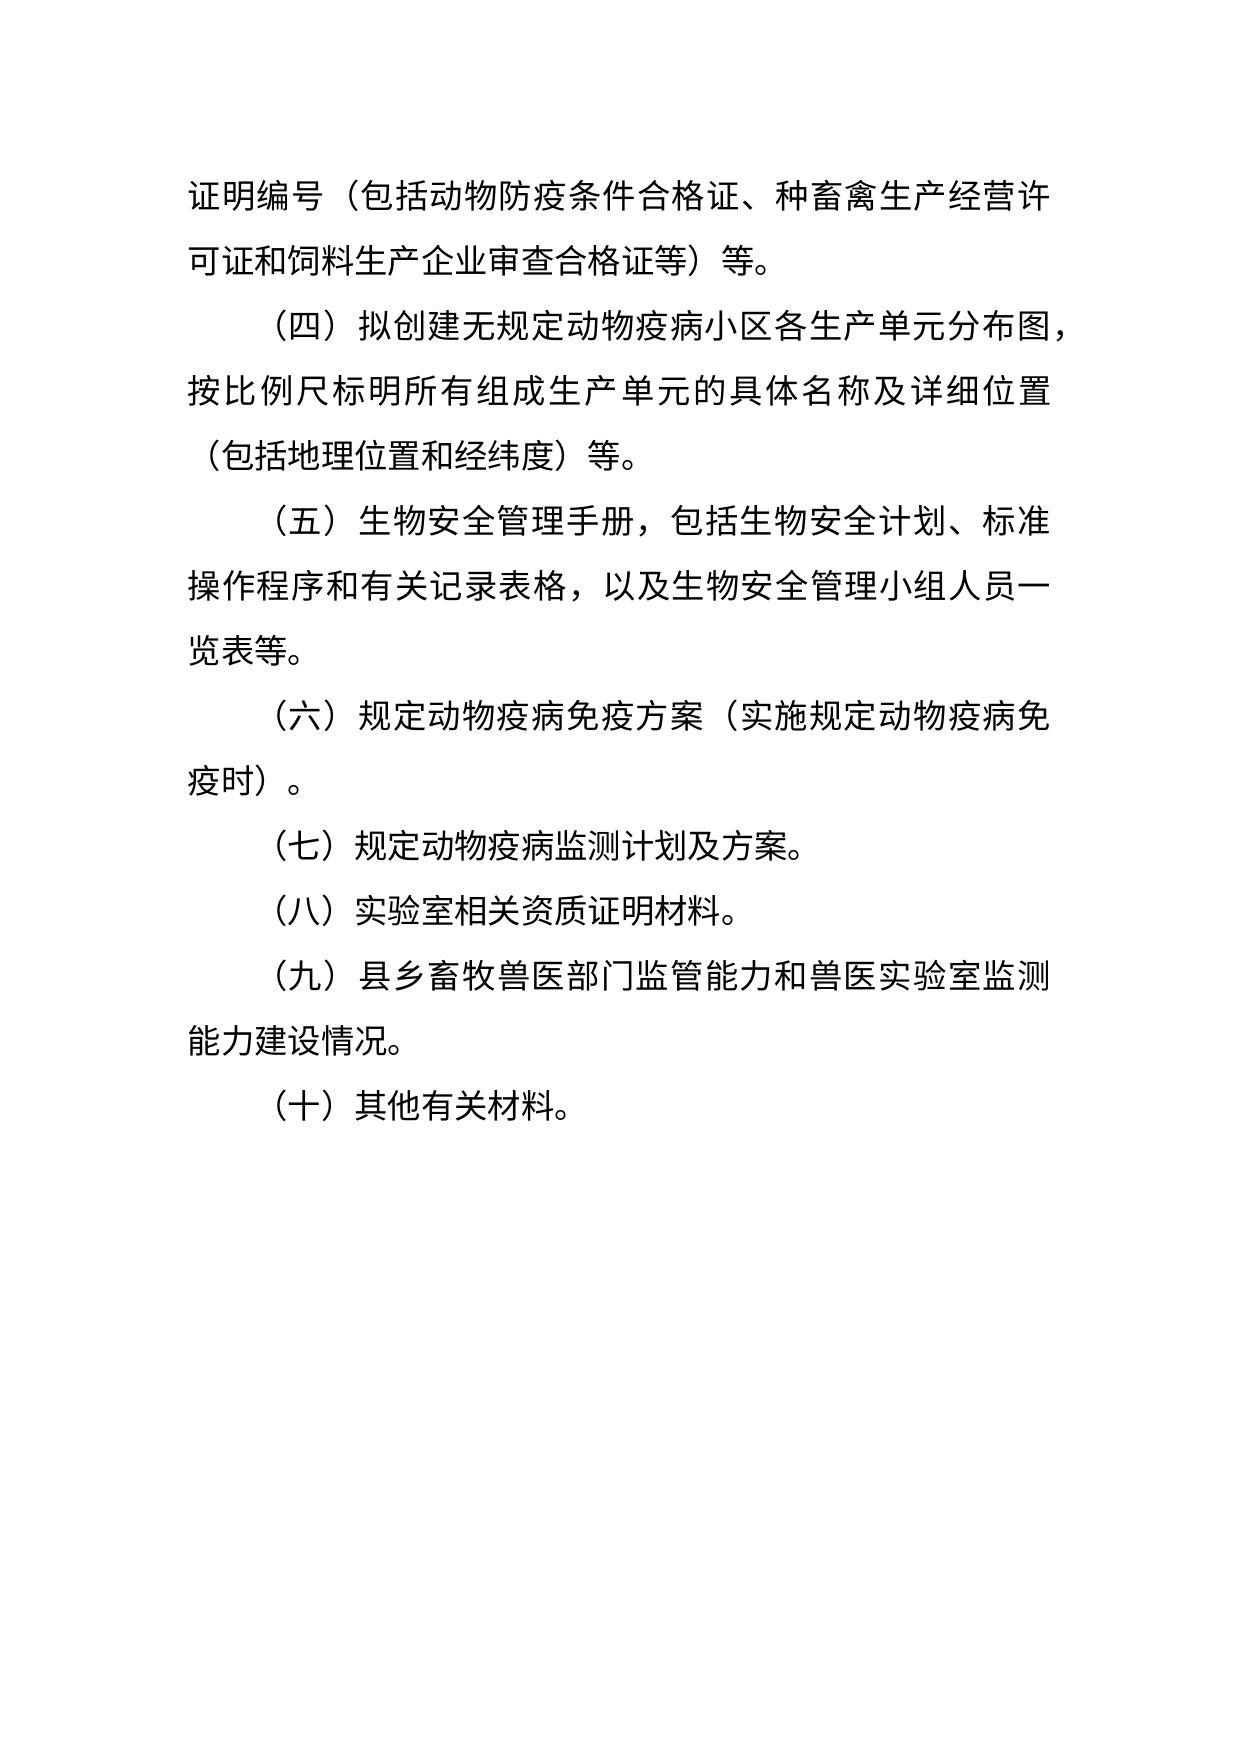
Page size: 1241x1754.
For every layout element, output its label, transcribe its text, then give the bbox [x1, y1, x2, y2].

text （六）规定动物疫病免疫方案（实施规定动物疫病免疫时）。 [187, 682, 1053, 812]
text （十）其他有关材料。 [187, 1072, 1053, 1137]
text （九）县乡畜牧兽医部门监管能力和兽医实验室监测能力建设情况。 [187, 942, 1053, 1072]
text （八）实验室相关资质证明材料。 [187, 877, 1053, 942]
text （四）拟创建无规定动物疫病小区各生产单元分布图，按比例尺标明所有组成生产单元的具体名称及详细位置（包括地理位置和经纬度）等。 [187, 292, 1053, 487]
text （五）生物安全管理手册，包括生物安全计划、标准操作程序和有关记录表格，以及生物安全管理小组人员一览表等。 [187, 487, 1053, 682]
text （七）规定动物疫病监测计划及方案。 [187, 812, 1053, 877]
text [187, 162, 1053, 292]
